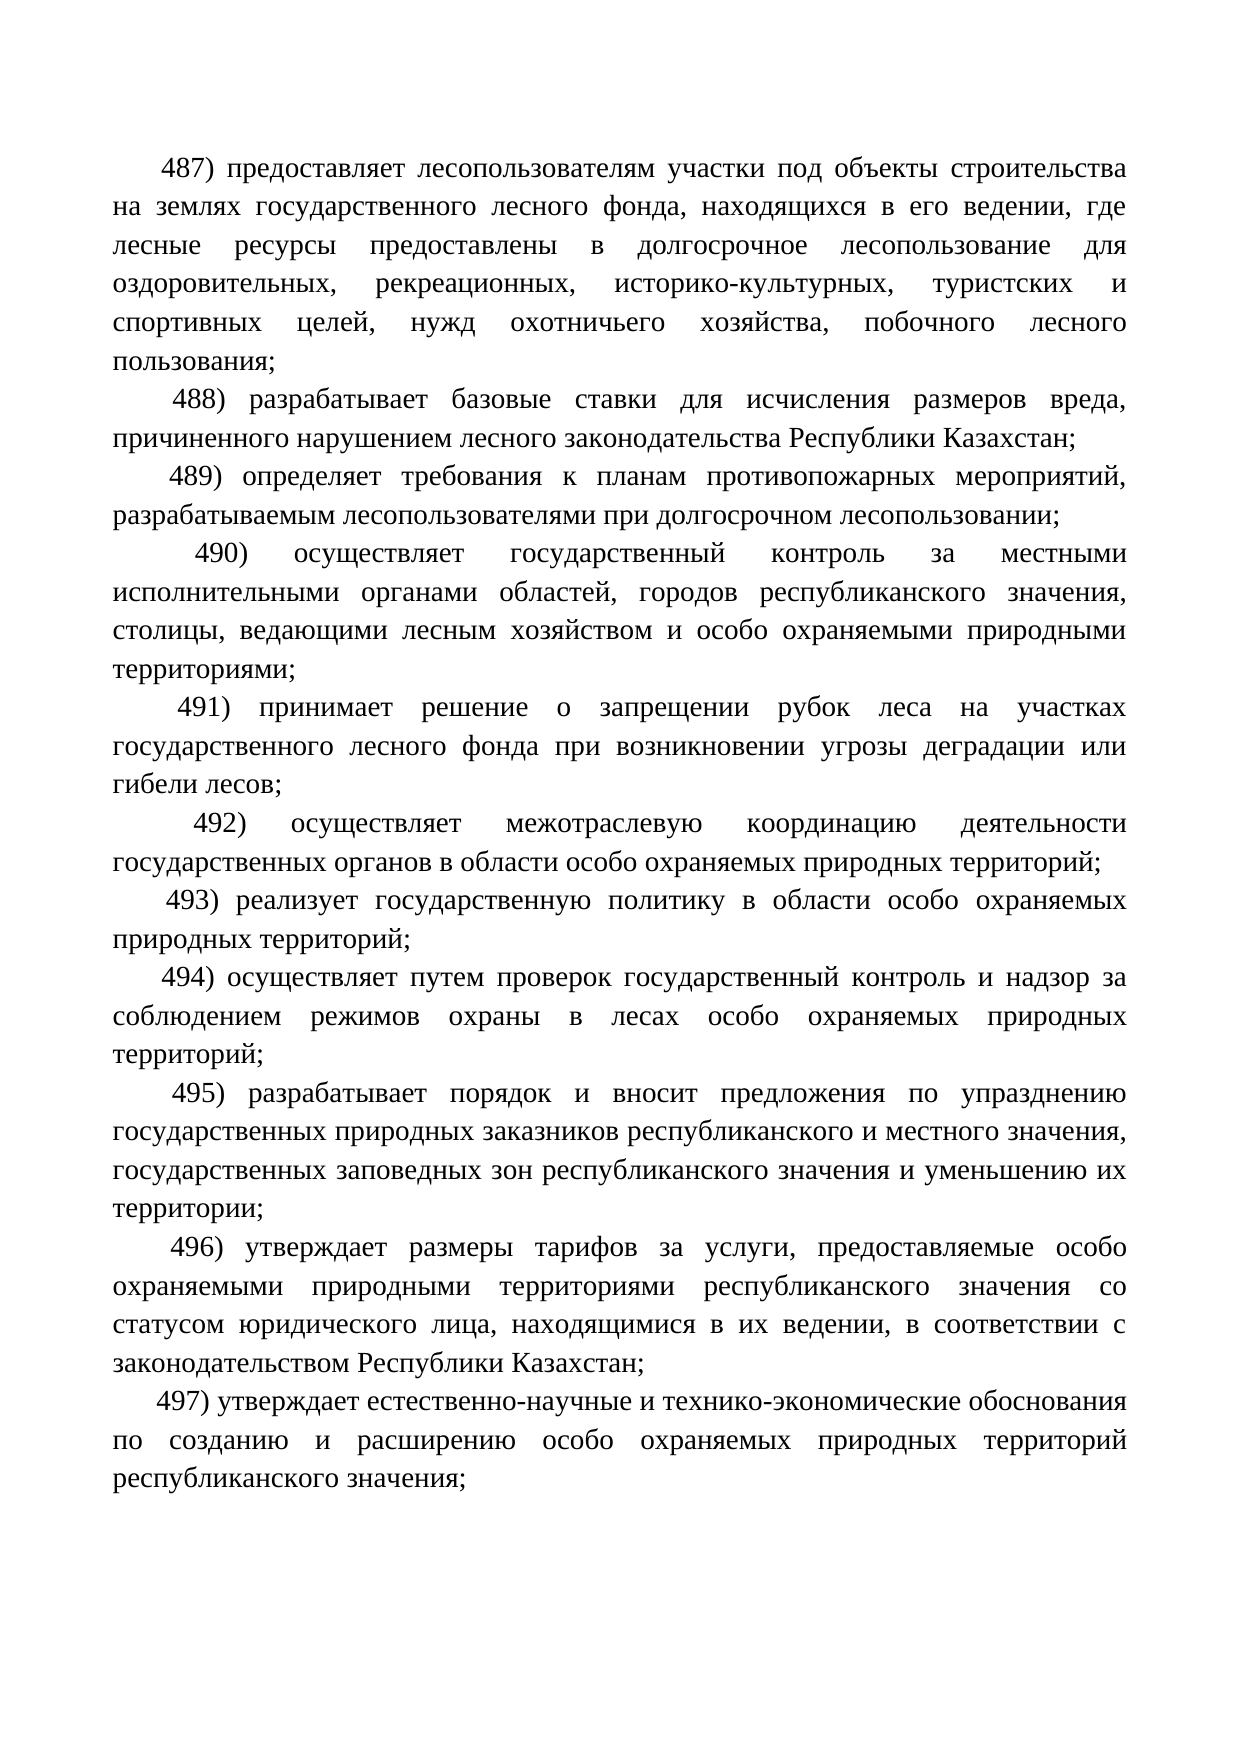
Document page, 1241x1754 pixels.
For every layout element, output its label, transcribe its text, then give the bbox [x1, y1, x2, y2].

text 487) предоставляет лесопользователям участки под объекты строительства на землях государственного лесного фонда, находящихся в его ведении, где лесные ресурсы предоставлены в долгосрочное лесопользование для оздоровительных, рекреационных, историко-культурных, туристских и спортивных целей, нужд охотничьего хозяйства, побочного лесного пользования; [112, 150, 1128, 376]
text 489) определяет требования к планам противопожарных мероприятий, разрабатываемым лесопользователями при долгосрочном лесопользовании; [112, 458, 1128, 530]
text 491) принимает решение о запрещении рубок леса на участках государственного лесного фонда при возникновении угрозы деградации или гибели лесов; [112, 689, 1128, 800]
text 492) осуществляет межотраслевую координацию деятельности государственных органов в области особо охраняемых природных территорий; [112, 805, 1128, 877]
text 493) реализует государственную политику в области особо охраняемых природных территорий; [112, 882, 1128, 954]
text 488) разрабатывает базовые ставки для исчисления размеров вреда, причиненного нарушением лесного законодательства Республики Казахстан; [112, 381, 1128, 453]
text 494) осуществляет путем проверок государственный контроль и надзор за соблюдением режимов охраны в лесах особо охраняемых природных территорий; [112, 959, 1128, 1070]
text 497) утверждает естественно-научные и технико-экономические обоснования по созданию и расширению особо охраняемых природных территорий республиканского значения; [112, 1383, 1128, 1494]
text 495) разрабатывает порядок и вносит предложения по упразднению государственных природных заказников республиканского и местного значения, государственных заповедных зон республиканского значения и уменьшению их территории; [112, 1075, 1128, 1224]
text 490) осуществляет государственный контроль за местными исполнительными органами областей, городов республиканского значения, столицы, ведающими лесным хозяйством и особо охраняемыми природными территориями; [112, 535, 1128, 684]
text 496) утверждает размеры тарифов за услуги, предоставляемые особо охраняемыми природными территориями республиканского значения со статусом юридического лица, находящимися в их ведении, в соответствии с законодательством Республики Казахстан; [112, 1229, 1128, 1378]
